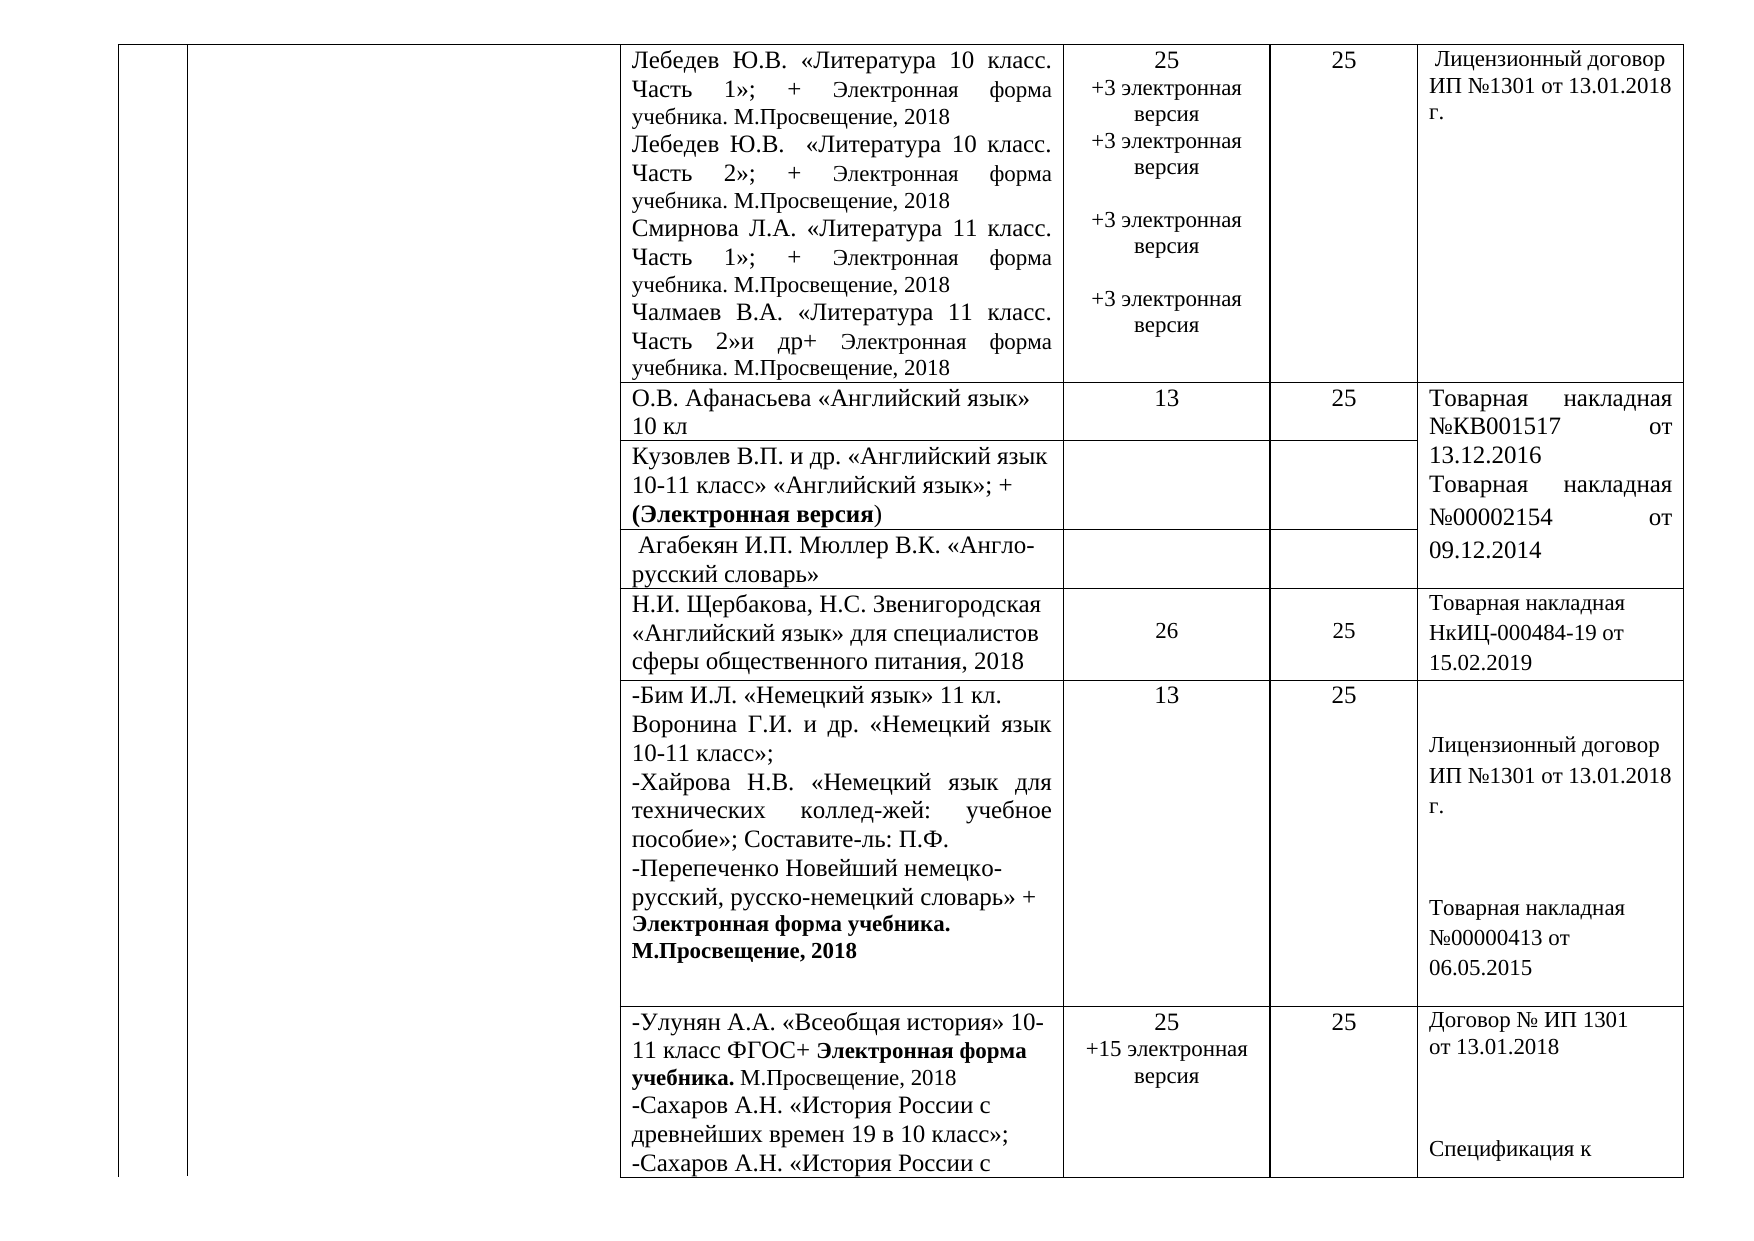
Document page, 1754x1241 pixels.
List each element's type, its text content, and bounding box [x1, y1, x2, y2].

table_cell 25 [1271, 45, 1417, 382]
table_cell Агабекян И.П. Мюллер В.К. «Англо-русский словарь» [621, 530, 1063, 588]
table_cell 13 [1064, 383, 1269, 440]
table_cell 25 +3 электронная версия +3 электронная версия +3 электронная версия +3 электронная версия [1064, 45, 1269, 382]
table_cell Н.И. Щербакова, Н.С. Звенигородская «Английский язык» для специалистов сферы общественного питания, 2018 [621, 589, 1063, 679]
table_cell -Бим И.Л. «Немецкий язык» 11 кл. Воронина Г.И. и др. «Немецкий язык 10-11 класс»; -Хайрова Н.В. «Немецкий язык для технических коллед-жей: учебное пособие»; Составите-ль: П.Ф. -Перепеченко Новейший немецко-русский, русско-немецкий словарь» + Электронная форма учебника. М.Просвещение, 2018 [621, 681, 1063, 1006]
table_cell 26 [1064, 589, 1269, 679]
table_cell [1418, 1007, 1683, 1177]
table_cell Кузовлев В.П. и др. «Английский язык 10-11 класс» «Английский язык»; + (Электронная версия) [621, 441, 1063, 529]
table_cell О.В. Афанасьева «Английский язык» 10 кл [621, 383, 1063, 440]
table_cell 13 [1064, 681, 1269, 1006]
table_cell [1064, 441, 1269, 529]
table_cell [1064, 1007, 1269, 1177]
table_cell [1064, 530, 1269, 588]
table_cell 25 [1271, 589, 1417, 679]
table_cell Товарная накладная НкИЦ-000484-19 от 15.02.2019 [1418, 589, 1683, 679]
table_cell Товарная накладная №КВ001517 от 13.12.2016 Товарная накладная №00002154 от 09.12.2014 [1418, 383, 1683, 588]
table_cell 25 [1271, 383, 1417, 440]
table_cell 25 [1271, 681, 1417, 1006]
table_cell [621, 1007, 1063, 1177]
table_cell Лебедев Ю.В. «Литература 10 класс. Часть 1»; + Электронная форма учебника. М.Просвещение, 2018 Лебедев Ю.В. «Литература 10 класс. Часть 2»; + Электронная форма учебника. М.Просвещение, 2018 Смирнова Л.А. «Литература 11 класс. Часть 1»; + Электронная форма учебника. М.Просвещение, 2018 Чалмаев В.А. «Литература 11 класс. Часть 2»и др+ Электронная форма учебника. М.Просвещение, 2018 [621, 45, 1063, 382]
table_cell [1271, 530, 1417, 588]
table_cell Лицензионный договор ИП №1301 от 13.01.2018 г. Товарная накладная №00000413 от 06.05.2015 [1418, 681, 1683, 1006]
table_cell [1271, 441, 1417, 529]
table_cell Лицензионный договор ИП №1301 от 13.01.2018 г. [1418, 45, 1683, 382]
table_cell 25 [1271, 1007, 1417, 1177]
